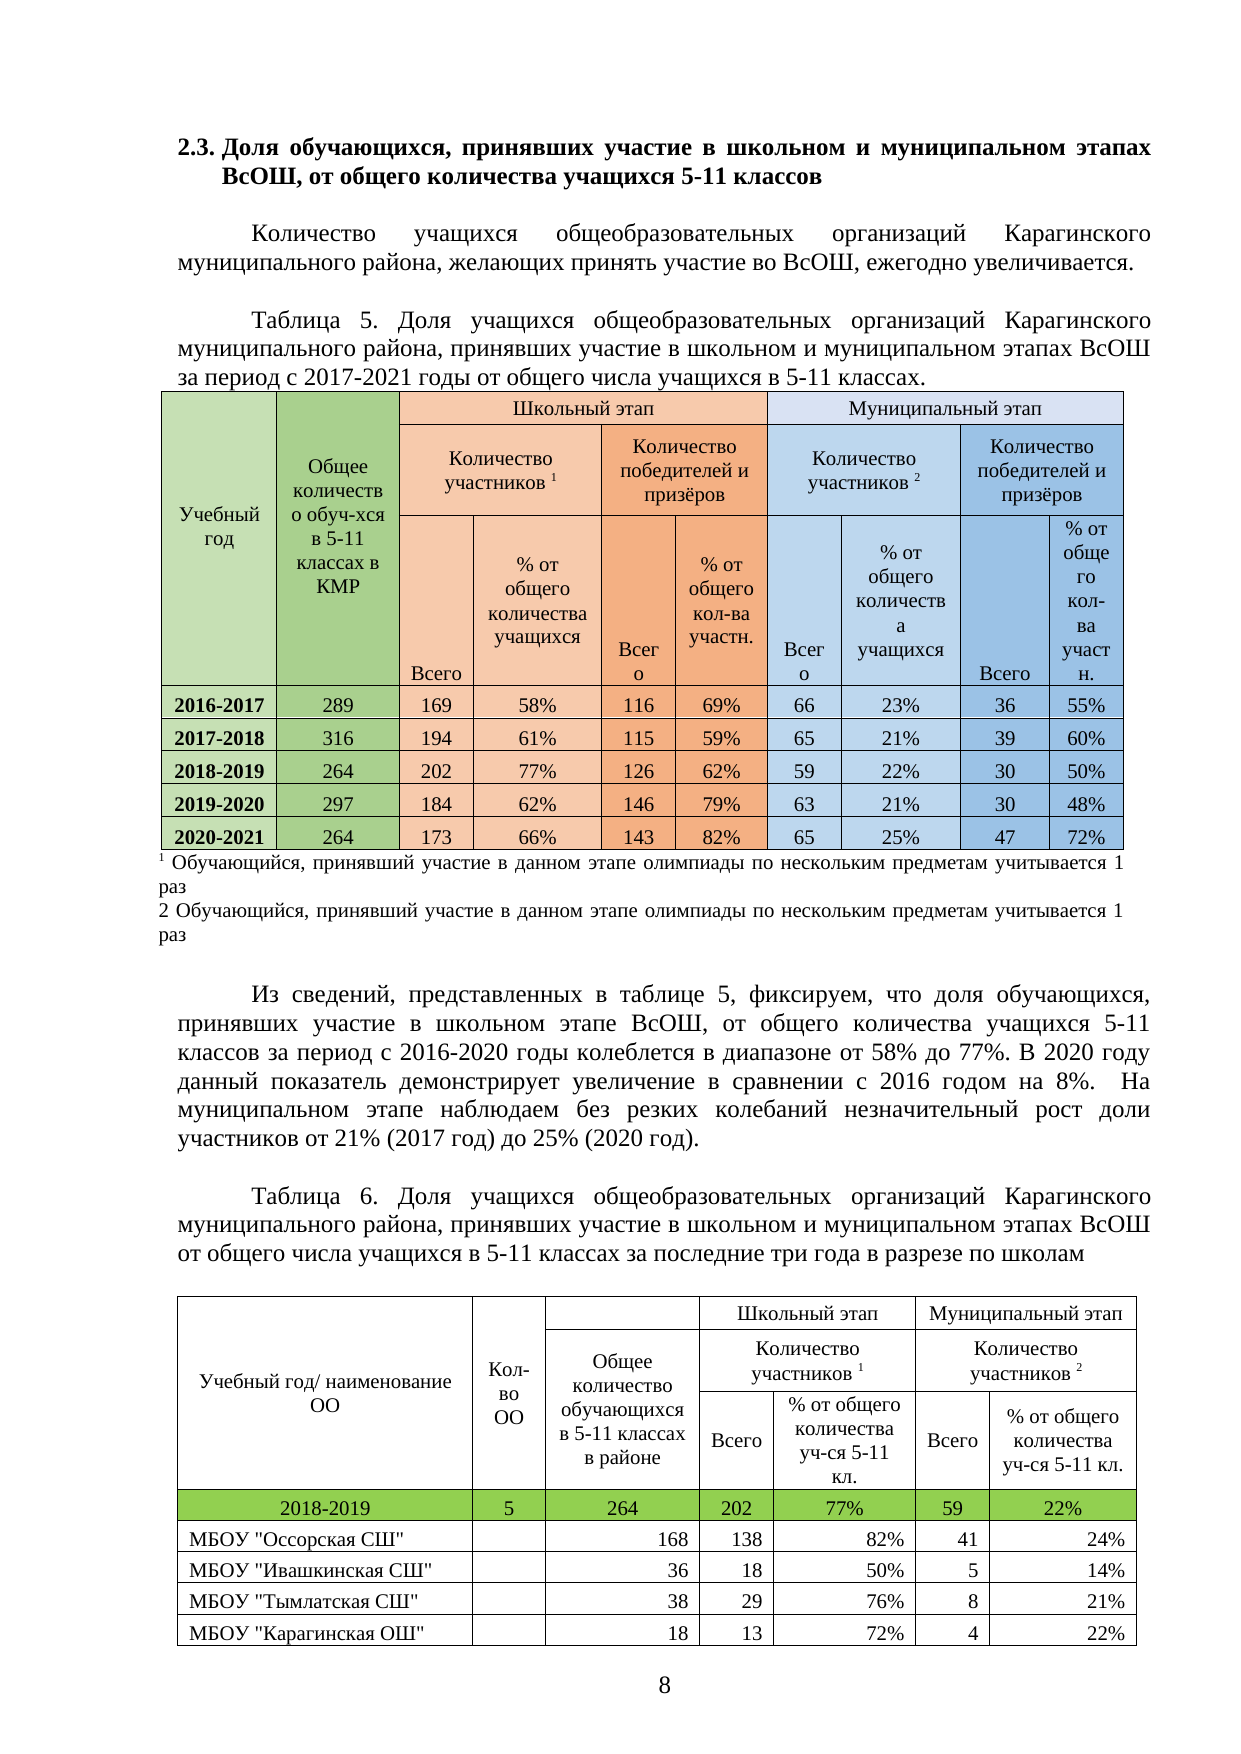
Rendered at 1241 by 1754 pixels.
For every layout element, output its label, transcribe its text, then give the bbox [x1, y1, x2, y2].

table_cell 30 [961, 784, 1049, 816]
table_cell 66 [768, 686, 841, 717]
table_cell Всего [400, 516, 473, 685]
table_cell 18 [546, 1615, 699, 1645]
table_cell 55% [1050, 686, 1123, 717]
table_header [546, 1297, 699, 1329]
table_cell 297 [277, 784, 399, 816]
table_cell 316 [277, 719, 399, 750]
table_cell 13 [700, 1615, 773, 1645]
table_cell Всего [602, 516, 675, 685]
table_header Муниципальный этап [916, 1297, 1136, 1329]
table_cell 59 [768, 751, 841, 783]
table_cell 173 [400, 817, 473, 849]
table_cell Всего [768, 516, 841, 685]
table_header Общее количество обуч-хся в 5-11 классах в КМР [277, 392, 399, 685]
table_cell 63 [768, 784, 841, 816]
table_cell Количество участников 1 [700, 1330, 915, 1391]
table_cell [473, 1552, 545, 1582]
table_cell 30 [961, 751, 1049, 783]
table_cell Всего [961, 516, 1049, 685]
table_cell 77% [774, 1490, 915, 1520]
table_cell 202 [400, 751, 473, 783]
table_cell 79% [676, 784, 767, 816]
table_cell 29 [700, 1583, 773, 1613]
table_cell % от общего количества учащихся [842, 516, 960, 685]
table_cell 58% [474, 686, 601, 717]
text Таблица 6. Доля учащихся общеобразовательных организаций Карагинского муниципального района, принявших участие в школьном и муниципальном этапах ВсОШ от общего числа учащихся в 5-11 классах за последние три года в разрезе по школам [177, 1181, 1152, 1267]
table_cell % от общего кол-ва участн. [1050, 516, 1123, 685]
table_cell 39 [961, 719, 1049, 750]
table_cell 72% [774, 1615, 915, 1645]
table_cell Количество победителей и призёров [602, 425, 767, 515]
table_cell 8 [916, 1583, 989, 1613]
table_header Школьный этап [700, 1297, 915, 1329]
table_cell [546, 1330, 699, 1488]
table_cell % от общего количества уч-ся 5-11 кл. [990, 1392, 1136, 1488]
table_cell 194 [400, 719, 473, 750]
table_cell 21% [842, 719, 960, 750]
table_cell 2016-2017 [162, 686, 276, 717]
table_cell [473, 1521, 545, 1551]
table_cell % от общего кол-ва участн. [676, 516, 767, 685]
table_cell 62% [676, 751, 767, 783]
table_cell 18 [700, 1552, 773, 1582]
table_cell 59% [676, 719, 767, 750]
table_cell 36 [546, 1552, 699, 1582]
text Из сведений, представленных в таблице 5, фиксируем, что доля обучающихся, принявших участие в школьном этапе ВсОШ, от общего количества учащихся 5-11 классов за период с 2016-2020 годы колеблется в диапазоне от 58% до 77%. В 2020 году данный показатель демонстрирует увеличение в сравнении с 2016 годом на 8%. На муниципальном этапе наблюдаем без резких колебаний незначительный рост доли участников от 21% (2017 год) до 25% (2020 год). [177, 979, 1152, 1152]
table_header Кол-во ОО [473, 1297, 545, 1488]
table_cell 22% [990, 1490, 1136, 1520]
table_cell 143 [602, 817, 675, 849]
table_cell 65 [768, 719, 841, 750]
table_cell 41 [916, 1521, 989, 1551]
table_cell 2018-2019 [178, 1490, 472, 1520]
table_cell Всего [916, 1392, 989, 1488]
table_cell 50% [1050, 751, 1123, 783]
table_cell 184 [400, 784, 473, 816]
table_cell Количество победителей и призёров [961, 425, 1123, 515]
table_cell 60% [1050, 719, 1123, 750]
table_cell 2020-2021 [162, 817, 276, 849]
list Доля обучающихся, принявших участие в школьном и муниципальном этапах ВсОШ, от общего количества учащихся 5-11 классов [177, 132, 1152, 190]
table_header Учебный год [162, 392, 276, 685]
table_cell 264 [277, 751, 399, 783]
table_cell 2 Обучающийся, принявший участие в данном этапе олимпиады по нескольким предметам учитывается 1 раз [147, 898, 1136, 946]
table_cell 23% [842, 686, 960, 717]
table_cell 48% [1050, 784, 1123, 816]
text Количество учащихся общеобразовательных организаций Карагинского муниципального района, желающих принять участие во ВсОШ, ежегодно увеличивается. [177, 218, 1152, 276]
table_cell 1 Обучающийся, принявший участие в данном этапе олимпиады по нескольким предметам учитывается 1 раз [147, 849, 1136, 898]
table_cell 168 [546, 1521, 699, 1551]
table_cell [473, 1583, 545, 1613]
table_cell 47 [961, 817, 1049, 849]
table_cell 2019-2020 [162, 784, 276, 816]
text Таблица 5. Доля учащихся общеобразовательных организаций Карагинского муниципального района, принявших участие в школьном и муниципальном этапах ВсОШ за период с 2017-2021 годы от общего числа учащихся в 5-11 классах. [177, 305, 1152, 391]
table_cell 65 [768, 817, 841, 849]
table_cell 61% [474, 719, 601, 750]
table_cell 5 [916, 1552, 989, 1582]
table_cell 116 [602, 686, 675, 717]
table_header Муниципальный этап [768, 392, 1123, 424]
table_cell 21% [842, 784, 960, 816]
table_cell 66% [474, 817, 601, 849]
table_cell 24% [990, 1521, 1136, 1551]
table_cell Всего [700, 1392, 773, 1488]
table_cell 14% [990, 1552, 1136, 1582]
table_cell 38 [546, 1583, 699, 1613]
table_cell % от общего количества уч-ся 5-11 кл. [774, 1392, 915, 1488]
table_cell 69% [676, 686, 767, 717]
table_cell 22% [842, 751, 960, 783]
table_cell 2018-2019 [162, 751, 276, 783]
table_cell 21% [990, 1583, 1136, 1613]
table_cell 4 [916, 1615, 989, 1645]
table_cell 202 [700, 1490, 773, 1520]
table_cell 5 [473, 1490, 545, 1520]
table_cell МБОУ "Тымлатская СШ" [178, 1583, 472, 1613]
table_cell 72% [1050, 817, 1123, 849]
table_cell 264 [546, 1490, 699, 1520]
table_header Школьный этап [400, 392, 767, 424]
table_cell 62% [474, 784, 601, 816]
table_cell 126 [602, 751, 675, 783]
table_cell Количество участников 2 [916, 1330, 1136, 1391]
table_cell 146 [602, 784, 675, 816]
table_cell 264 [277, 817, 399, 849]
table_cell Количество участников 2 [768, 425, 960, 515]
table_cell 22% [990, 1615, 1136, 1645]
table_cell 169 [400, 686, 473, 717]
table_cell Количество участников 1 [400, 425, 601, 515]
table_cell [473, 1615, 545, 1645]
table_cell МБОУ "Оссорская СШ" [178, 1521, 472, 1551]
table_cell 36 [961, 686, 1049, 717]
table_cell 138 [700, 1521, 773, 1551]
table_cell МБОУ "Карагинская ОШ" [178, 1615, 472, 1645]
table_cell 82% [676, 817, 767, 849]
table_cell 2017-2018 [162, 719, 276, 750]
table_cell 289 [277, 686, 399, 717]
table_cell 82% [774, 1521, 915, 1551]
table_cell 59 [916, 1490, 989, 1520]
table_cell 25% [842, 817, 960, 849]
table_cell 77% [474, 751, 601, 783]
table_cell % от общего количества учащихся [474, 516, 601, 685]
table_cell МБОУ "Ивашкинская СШ" [178, 1552, 472, 1582]
table_cell 50% [774, 1552, 915, 1582]
table_cell 76% [774, 1583, 915, 1613]
table_header Учебный год/ наименование ОО [178, 1297, 472, 1488]
table_cell 115 [602, 719, 675, 750]
